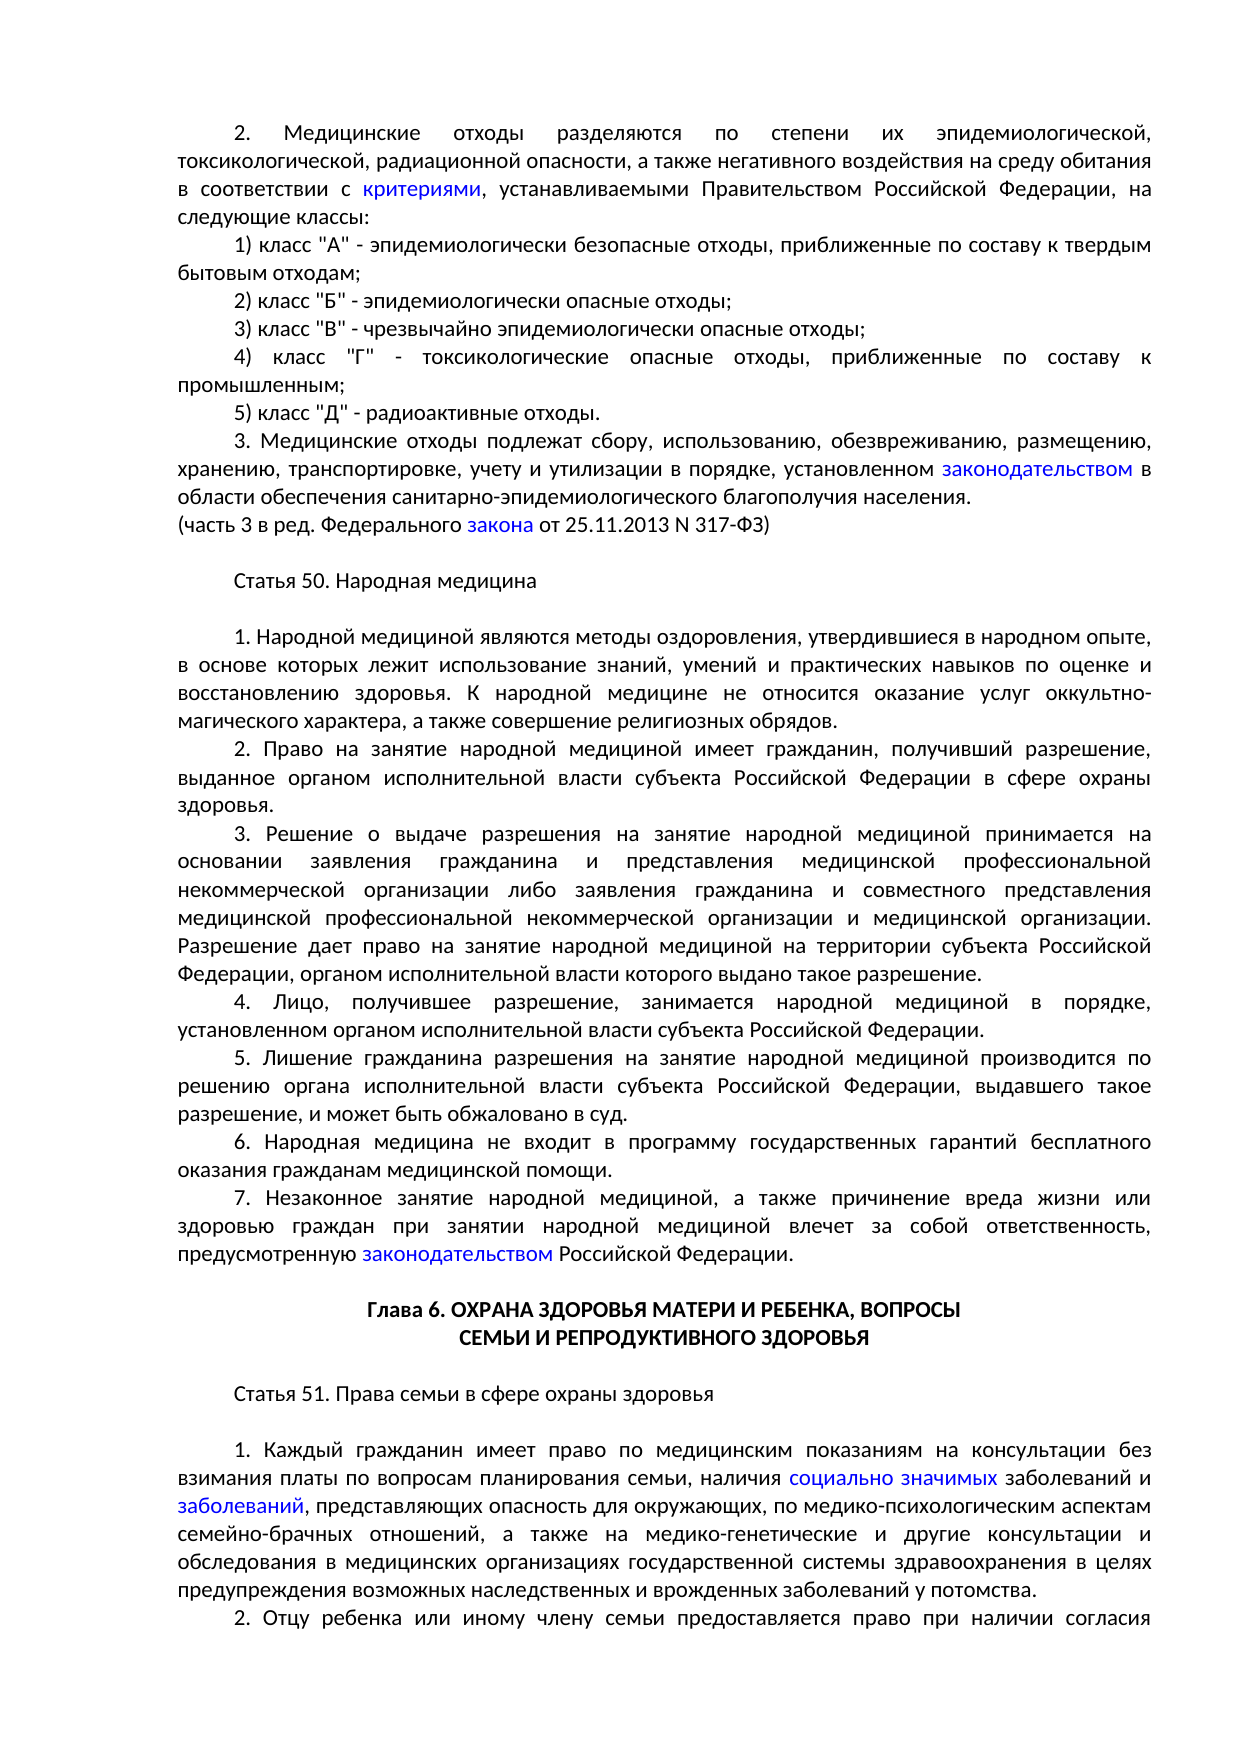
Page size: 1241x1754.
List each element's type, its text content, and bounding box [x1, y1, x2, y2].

text 5. Лишение гражданина разрешения на занятие народной медициной производится по решению органа исполнительной власти субъекта Российской Федерации, выдавшего такое разрешение, и может быть обжаловано в суд. [177, 1043, 1152, 1127]
text Статья 50. Народная медицина [177, 566, 1152, 594]
text 3. Решение о выдаче разрешения на занятие народной медициной принимается на основании заявления гражданина и представления медицинской профессиональной некоммерческой организации либо заявления гражданина и совместного представления медицинской профессиональной некоммерческой организации и медицинской организации. Разрешение дает право на занятие народной медициной на территории субъекта Российской Федерации, органом исполнительной власти которого выдано такое разрешение. [177, 819, 1152, 987]
title Глава 6. ОХРАНА ЗДОРОВЬЯ МАТЕРИ И РЕБЕНКА, ВОПРОСЫ [177, 1295, 1152, 1323]
text 1. Каждый гражданин имеет право по медицинским показаниям на консультации без взимания платы по вопросам планирования семьи, наличия социально значимых заболеваний и заболеваний, представляющих опасность для окружающих, по медико-психологическим аспектам семейно-брачных отношений, а также на медико-генетические и другие консультации и обследования в медицинских организациях государственной системы здравоохранения в целях предупреждения возможных наследственных и врожденных заболеваний у потомства. [177, 1435, 1152, 1603]
text Статья 51. Права семьи в сфере охраны здоровья [177, 1379, 1152, 1407]
text (часть 3 в ред. Федерального закона от 25.11.2013 N 317-ФЗ) [177, 510, 1152, 538]
text 3. Медицинские отходы подлежат сбору, использованию, обезвреживанию, размещению, хранению, транспортировке, учету и утилизации в порядке, установленном законодательством в области обеспечения санитарно-эпидемиологического благополучия населения. [177, 426, 1152, 510]
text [177, 1603, 1152, 1631]
text 6. Народная медицина не входит в программу государственных гарантий бесплатного оказания гражданам медицинской помощи. [177, 1127, 1152, 1183]
text 1) класс "А" - эпидемиологически безопасные отходы, приближенные по составу к твердым бытовым отходам; [177, 230, 1152, 286]
text 1. Народной медициной являются методы оздоровления, утвердившиеся в народном опыте, в основе которых лежит использование знаний, умений и практических навыков по оценке и восстановлению здоровья. К народной медицине не относится оказание услуг оккультно-магического характера, а также совершение религиозных обрядов. [177, 622, 1152, 734]
text 2. Право на занятие народной медициной имеет гражданин, получивший разрешение, выданное органом исполнительной власти субъекта Российской Федерации в сфере охраны здоровья. [177, 734, 1152, 819]
text 5) класс "Д" - радиоактивные отходы. [177, 398, 1152, 426]
title СЕМЬИ И РЕПРОДУКТИВНОГО ЗДОРОВЬЯ [177, 1323, 1152, 1351]
text 4) класс "Г" - токсикологические опасные отходы, приближенные по составу к промышленным; [177, 342, 1152, 398]
text 2) класс "Б" - эпидемиологически опасные отходы; [177, 286, 1152, 314]
text 4. Лицо, получившее разрешение, занимается народной медициной в порядке, установленном органом исполнительной власти субъекта Российской Федерации. [177, 987, 1152, 1043]
text 3) класс "В" - чрезвычайно эпидемиологически опасные отходы; [177, 314, 1152, 342]
text 7. Незаконное занятие народной медициной, а также причинение вреда жизни или здоровью граждан при занятии народной медициной влечет за собой ответственность, предусмотренную законодательством Российской Федерации. [177, 1183, 1152, 1267]
text 2. Медицинские отходы разделяются по степени их эпидемиологической, токсикологической, радиационной опасности, а также негативного воздействия на среду обитания в соответствии с критериями, устанавливаемыми Правительством Российской Федерации, на следующие классы: [177, 118, 1152, 230]
